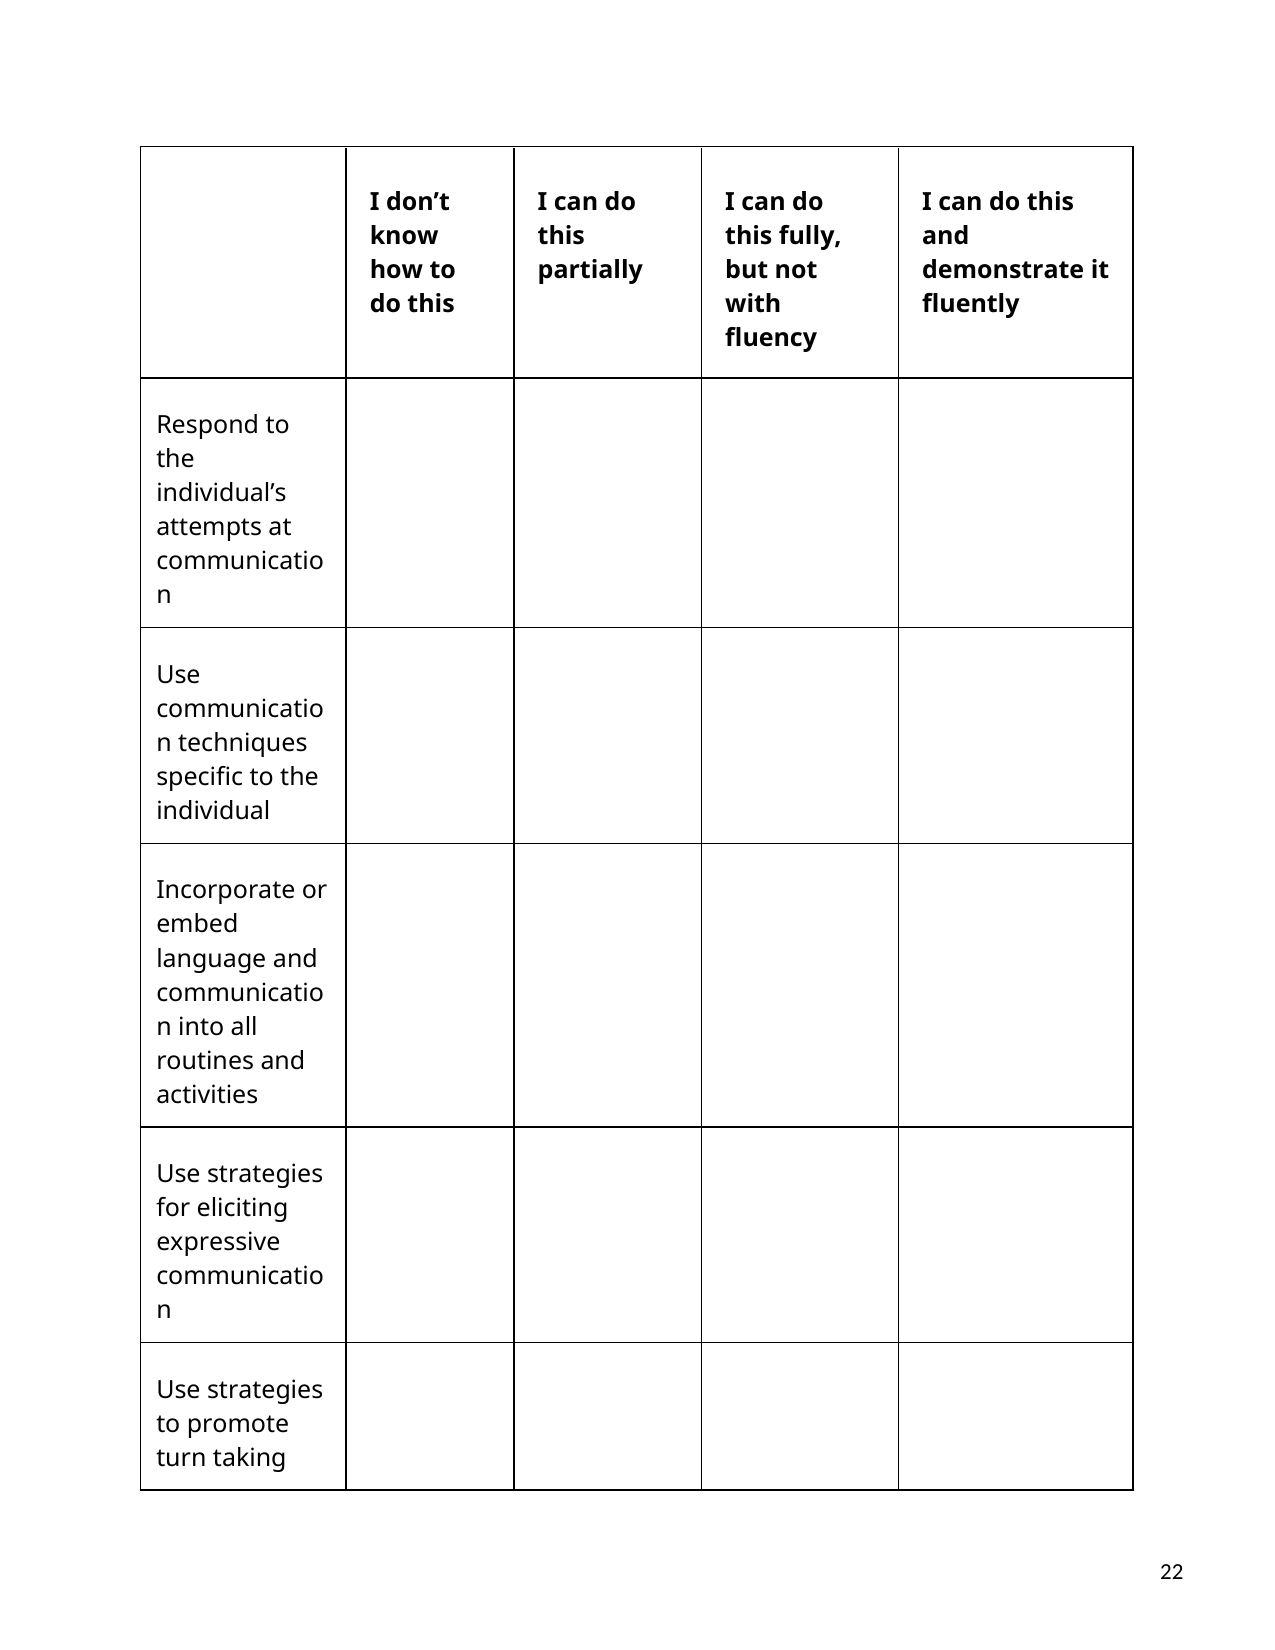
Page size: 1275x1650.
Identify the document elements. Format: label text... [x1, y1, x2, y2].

table_cell [515, 844, 701, 1126]
table_header I can do this fully, but not with fluency [702, 147, 898, 377]
table_cell [702, 844, 898, 1126]
table_cell [702, 1128, 898, 1342]
table_cell [515, 1128, 701, 1342]
table_cell [899, 844, 1132, 1126]
table_cell [899, 1128, 1132, 1342]
table_cell [702, 379, 898, 627]
table_header I can do this partially [515, 147, 701, 377]
table_cell [899, 628, 1132, 842]
table_header I can do this and demonstrate it fluently [899, 147, 1132, 377]
table_header [141, 147, 346, 377]
table_cell [702, 628, 898, 842]
table_cell [515, 628, 701, 842]
table_cell [347, 1343, 513, 1489]
table_cell [515, 379, 701, 627]
table_cell [347, 628, 513, 842]
table_cell Use strategies to promote turn taking [141, 1343, 345, 1489]
table_cell [347, 844, 513, 1126]
table_cell [899, 379, 1132, 627]
table_cell [702, 1343, 898, 1489]
table_cell [515, 1343, 701, 1489]
table_cell Use communication techniques specific to the individual [141, 628, 345, 842]
table_cell Use strategies for eliciting expressive communication [141, 1128, 345, 1342]
table_cell Incorporate or embed language and communication into all routines and activities [141, 844, 345, 1126]
table_cell Respond to the individual’s attempts at communication [141, 379, 345, 627]
table_header I don’t know how to do this [347, 147, 514, 377]
table_cell [899, 1343, 1132, 1489]
table_cell [347, 379, 513, 627]
table_cell [347, 1128, 513, 1342]
